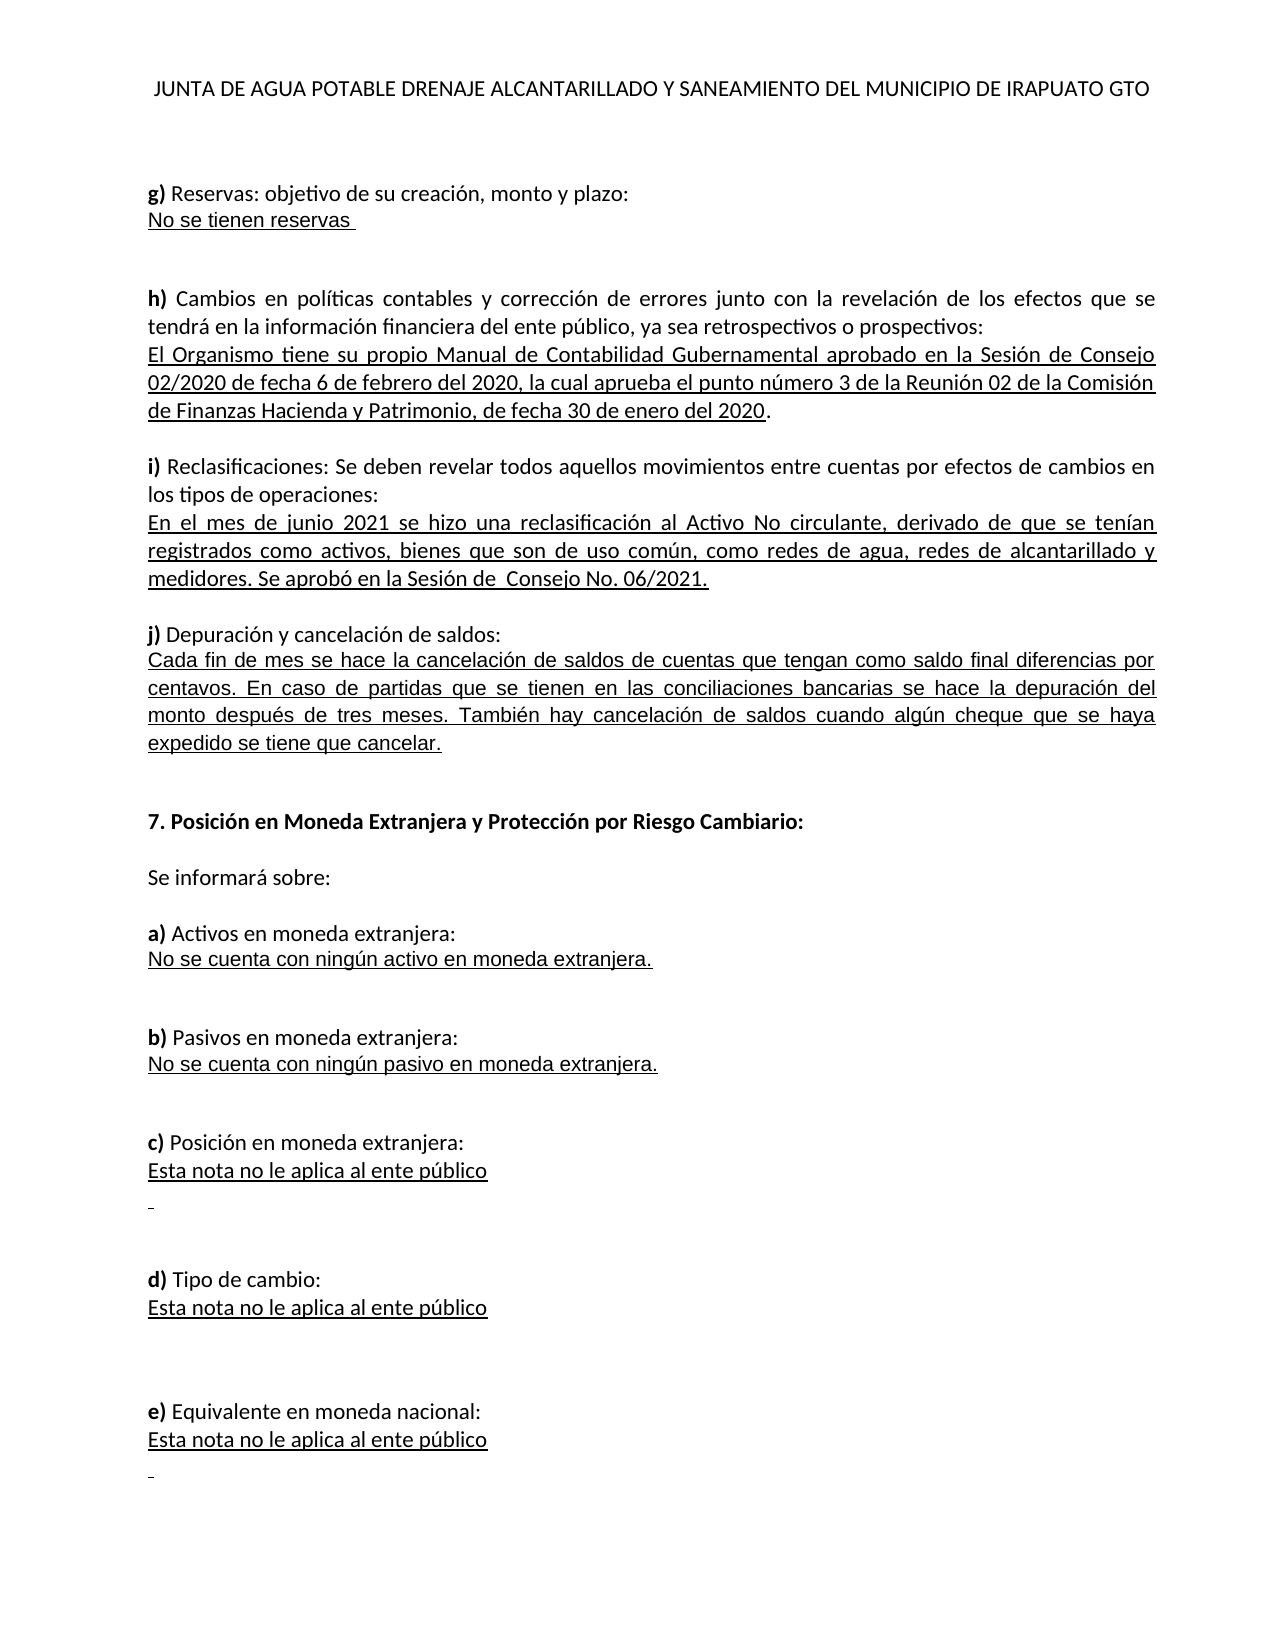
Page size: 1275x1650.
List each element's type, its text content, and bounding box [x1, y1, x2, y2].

text 7. Posición en Moneda Extranjera y Protección por Riesgo Cambiario: [148, 807, 1157, 835]
text En el mes de junio 2021 se hizo una reclasificación al Activo No circulante, derivado de que se tenían registrados como activos, bienes que son de uso común, como redes de agua, redes de alcantarillado y medidores. Se aprobó en la Sesión de Consejo No. 06/2021. [148, 508, 1157, 532]
text Esta nota no le aplica al ente público [148, 1293, 1157, 1321]
text g) Reservas: objetivo de su creación, monto y plazo: [148, 179, 1157, 208]
text Cada fin de mes se hace la cancelación de saldos de cuentas que tengan como saldo final diferencias por centavos. En caso de partidas que se tienen en las conciliaciones bancarias se hace la depuración del monto después de tres meses. También hay cancelación de saldos cuando algún cheque que se haya expedido se tiene que cancelar. [148, 648, 1157, 697]
text El Organismo tiene su propio Manual de Contabilidad Gubernamental aprobado en la Sesión de Consejo 02/2020 de fecha 6 de febrero del 2020, la cual aprueba el punto número 3 de la Reunión 02 de la Comisión de Finanzas Hacienda y Patrimonio, de fecha 30 de enero del 2020. [148, 340, 1157, 424]
text j) Depuración y cancelación de saldos: [148, 620, 1157, 648]
text Esta nota no le aplica al ente público [148, 1425, 1157, 1453]
text i) Reclasificaciones: Se deben revelar todos aquellos movimientos entre cuentas por efectos de cambios en los tipos de operaciones: [148, 452, 1157, 508]
text No se cuenta con ningún activo en moneda extranjera. [148, 947, 1157, 971]
text h) Cambios en políticas contables y corrección de errores junto con la revelación de los efectos que se tendrá en la información financiera del ente público, ya sea retrospectivos o prospectivos: [148, 284, 1157, 340]
text En el mes de junio 2021 se hizo una reclasificación al Activo No circulante, derivado de que se tenían registrados como activos, bienes que son de uso común, como redes de agua, redes de alcantarillado y medidores. Se aprobó en la Sesión de Consejo No. 06/2021. [148, 562, 1157, 592]
text Esta nota no le aplica al ente público [148, 1156, 1157, 1184]
text No se cuenta con ningún pasivo en moneda extranjera. [148, 1052, 1157, 1076]
text c) Posición en moneda extranjera: [148, 1128, 1157, 1156]
text d) Tipo de cambio: [148, 1265, 1157, 1293]
text e) Equivalente en moneda nacional: [148, 1397, 1157, 1425]
text Cada fin de mes se hace la cancelación de saldos de cuentas que tengan como saldo final diferencias por centavos. En caso de partidas que se tienen en las conciliaciones bancarias se hace la depuración del monto después de tres meses. También hay cancelación de saldos cuando algún cheque que se haya expedido se tiene que cancelar. [148, 698, 1157, 755]
text Se informará sobre: [148, 863, 1157, 891]
text a) Activos en moneda extranjera: [148, 919, 1157, 947]
text b) Pasivos en moneda extranjera: [148, 1023, 1157, 1052]
text No se tienen reservas [148, 208, 1157, 232]
text En el mes de junio 2021 se hizo una reclasificación al Activo No circulante, derivado de que se tenían registrados como activos, bienes que son de uso común, como redes de agua, redes de alcantarillado y medidores. Se aprobó en la Sesión de Consejo No. 06/2021. [148, 534, 1157, 560]
